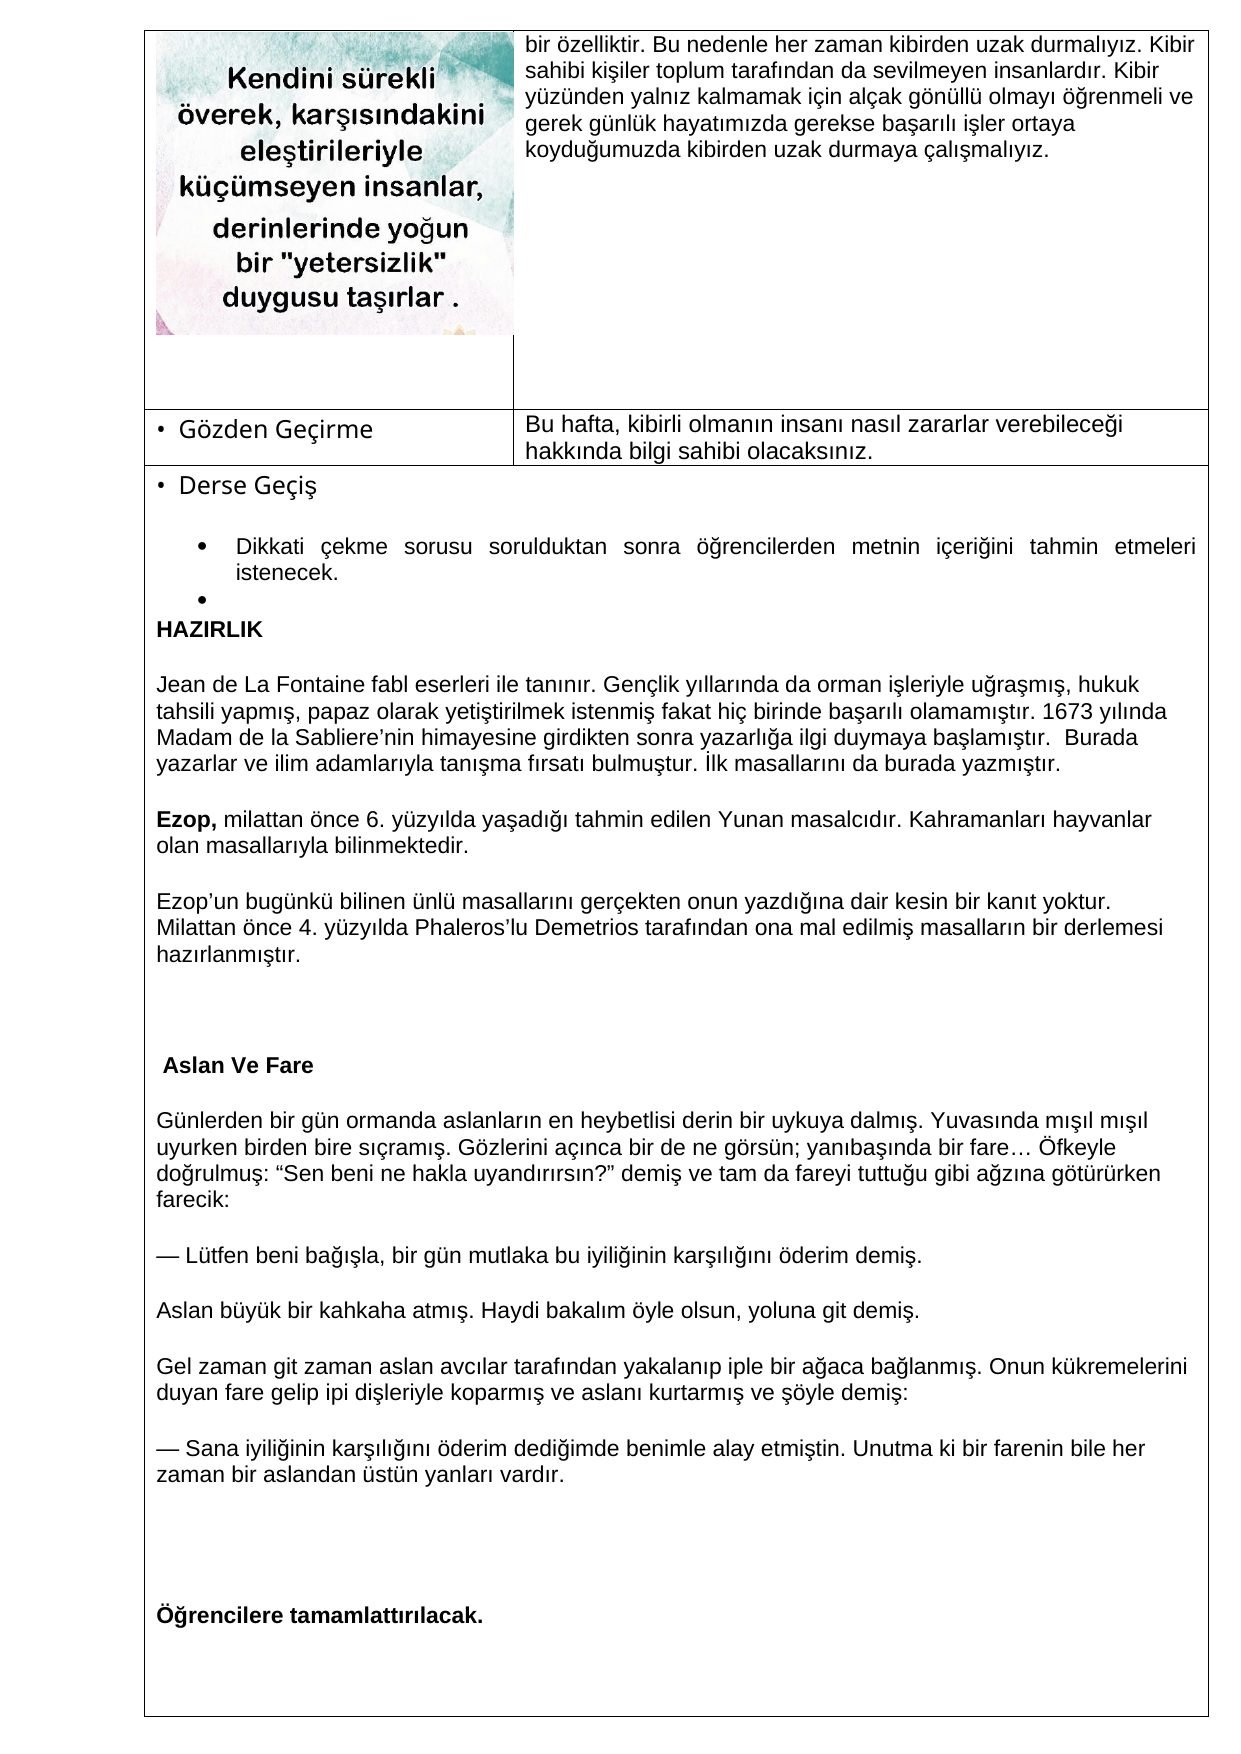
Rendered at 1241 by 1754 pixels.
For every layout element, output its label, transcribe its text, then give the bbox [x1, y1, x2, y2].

picture [156, 32, 514, 335]
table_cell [514, 31, 1208, 409]
table_cell Bu hafta, kibirli olmanın insanı nasıl zararlar verebileceği hakkında bilgi sahibi olacaksınız. [874, 410, 1208, 465]
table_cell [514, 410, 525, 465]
table_cell • Güdüleme [145, 31, 513, 409]
table_cell • Gözden Geçirme [145, 410, 513, 465]
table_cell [145, 466, 1208, 1716]
